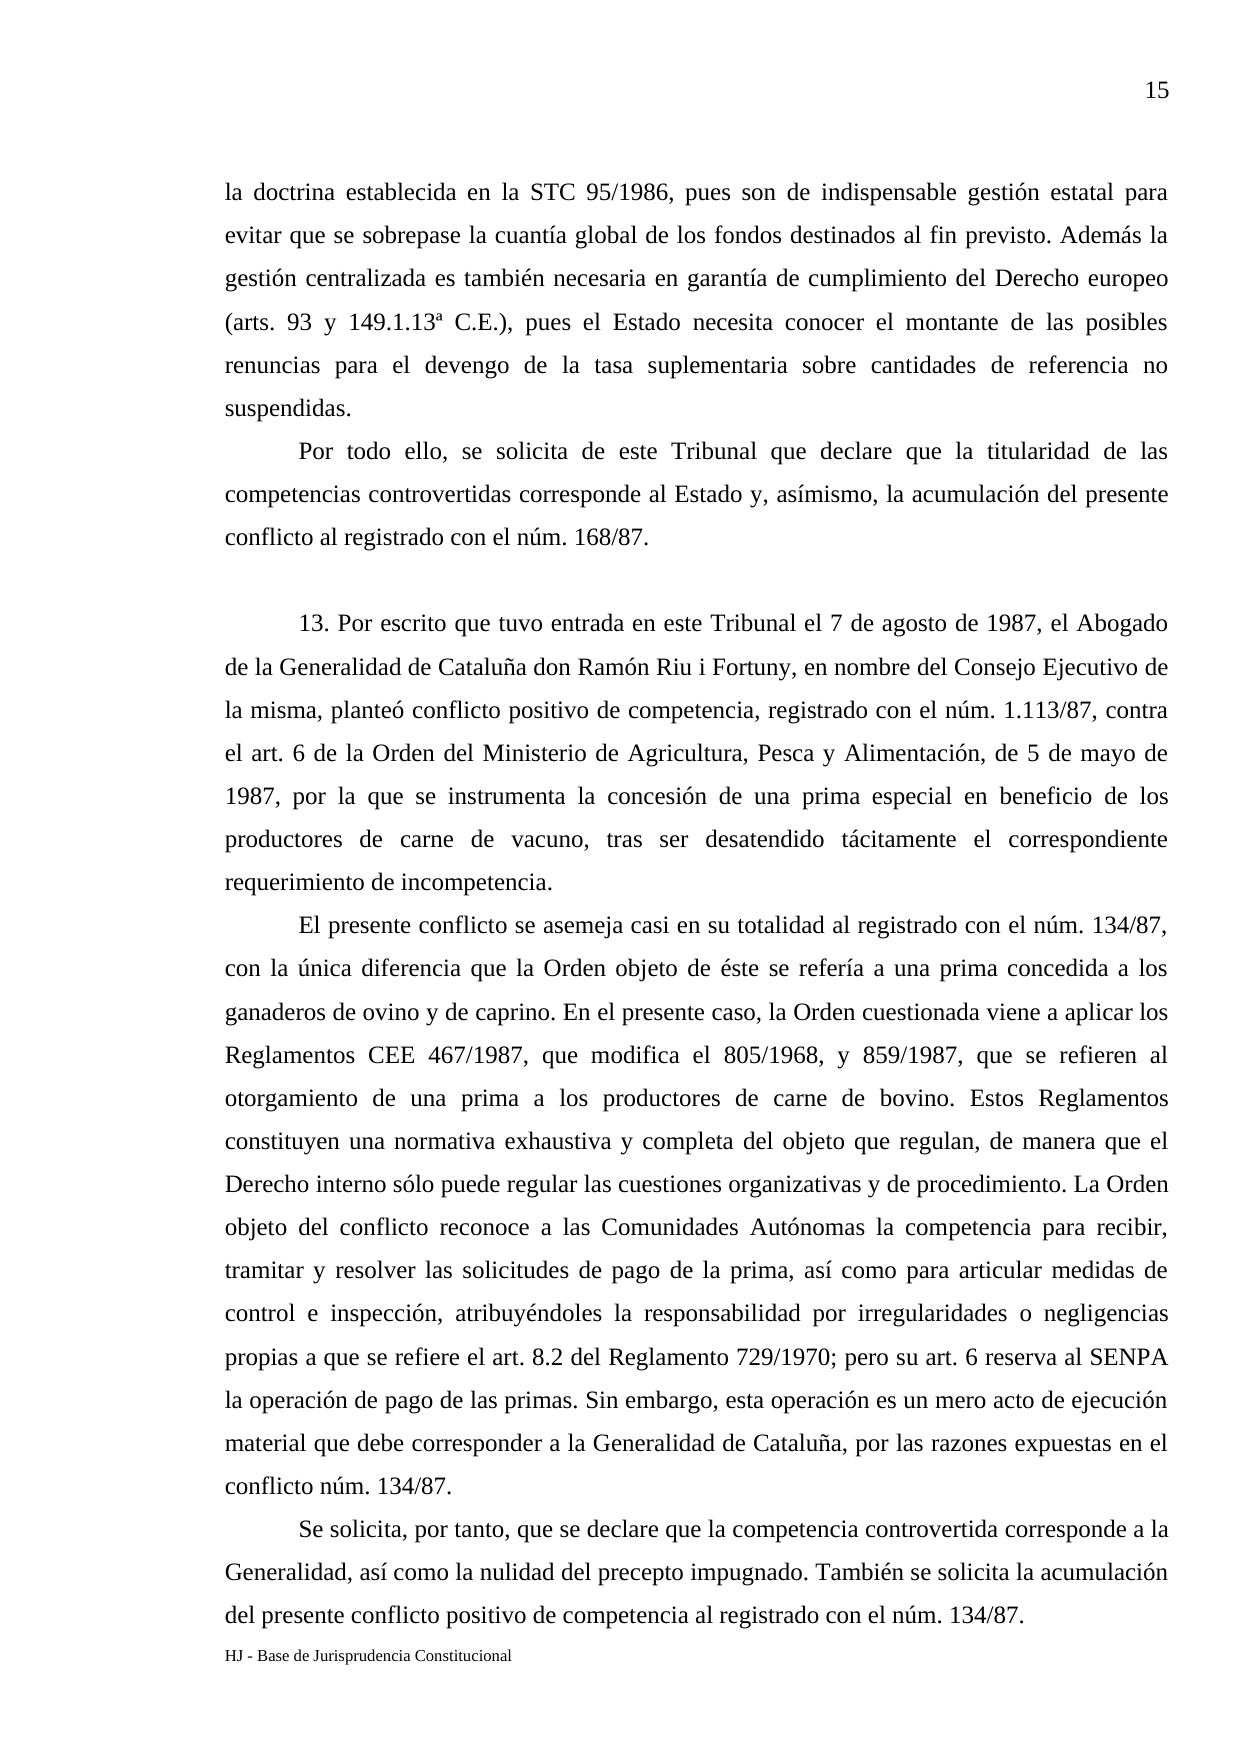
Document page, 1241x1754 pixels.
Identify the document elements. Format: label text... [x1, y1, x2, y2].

text El presente conflicto se asemeja casi en su totalidad al registrado con el núm. 134/87, con la única diferencia que la Orden objeto de éste se refería a una prima concedida a los ganaderos de ovino y de caprino. En el presente caso, la Orden cuestionada viene a aplicar los Reglamentos CEE 467/1987, que modifica el 805/1968, y 859/1987, que se refieren al otorgamiento de una prima a los productores de carne de bovino. Estos Reglamentos constituyen una normativa exhaustiva y completa del objeto que regulan, de manera que el Derecho interno sólo puede regular las cuestiones organizativas y de procedimiento. La Orden objeto del conflicto reconoce a las Comunidades Autónomas la competencia para recibir, tramitar y resolver las solicitudes de pago de la prima, así como para articular medidas de control e inspección, atribuyéndoles la responsabilidad por irregularidades o negligencias propias a que se refiere el art. 8.2 del Reglamento 729/1970; pero su art. 6 reserva al SENPA la operación de pago de las primas. Sin embargo, esta operación es un mero acto de ejecución material que debe corresponder a la Generalidad de Cataluña, por las razones expuestas en el conflicto núm. 134/87. [224, 910, 1169, 1500]
text 13. Por escrito que tuvo entrada en este Tribunal el 7 de agosto de 1987, el Abogado de la Generalidad de Cataluña don Ramón Riu i Fortuny, en nombre del Consejo Ejecutivo de la misma, planteó conflicto positivo de competencia, registrado con el núm. 1.113/87, contra el art. 6 de la Orden del Ministerio de Agricultura, Pesca y Alimentación, de 5 de mayo de 1987, por la que se instrumenta la concesión de una prima especial en beneficio de los productores de carne de vacuno, tras ser desatendido tácitamente el correspondiente requerimiento de incompetencia. [224, 608, 1169, 896]
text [224, 177, 1169, 422]
text Por todo ello, se solicita de este Tribunal que declare que la titularidad de las competencias controvertidas corresponde al Estado y, asímismo, la acumulación del presente conflicto al registrado con el núm. 168/87. [224, 436, 1169, 551]
text Se solicita, por tanto, que se declare que la competencia controvertida corresponde a la Generalidad, así como la nulidad del precepto impugnado. También se solicita la acumulación del presente conflicto positivo de competencia al registrado con el núm. 134/87. [224, 1514, 1169, 1629]
